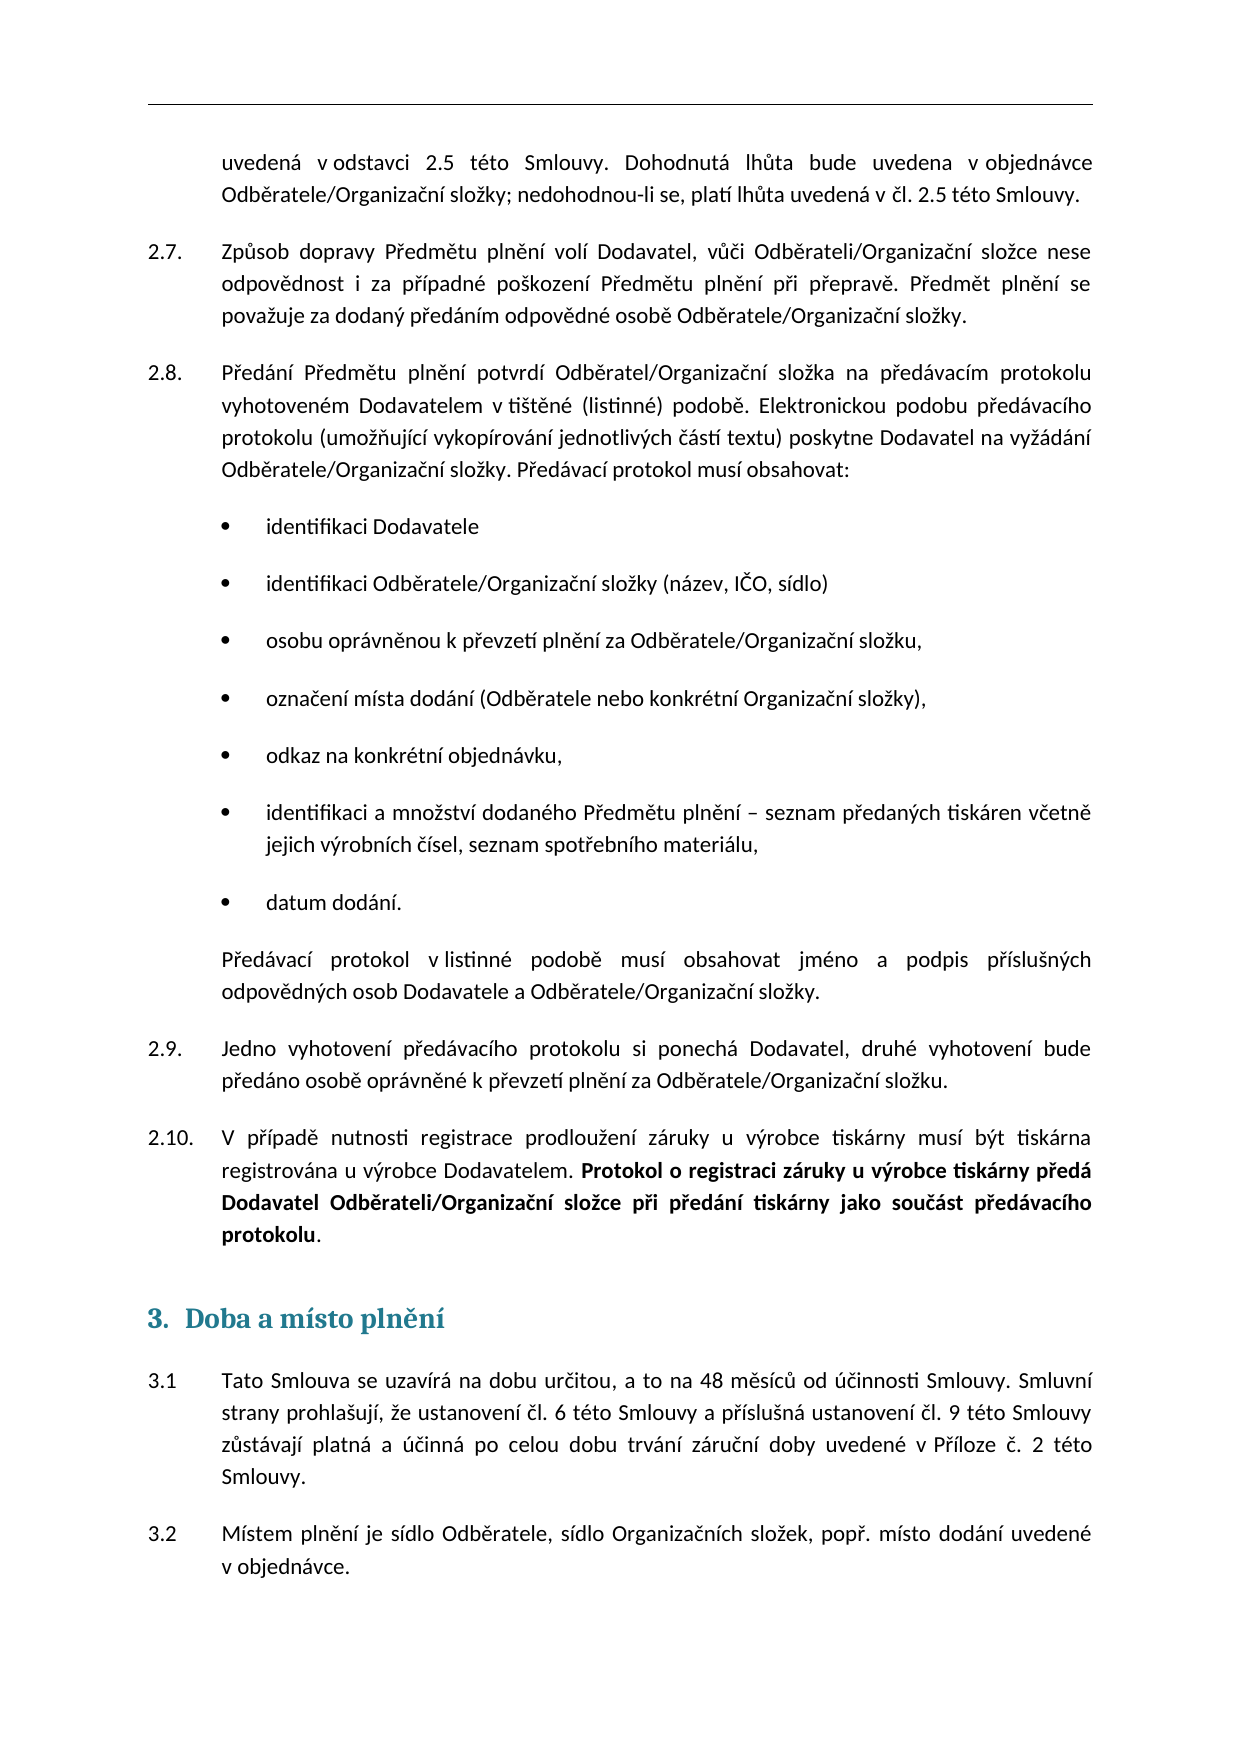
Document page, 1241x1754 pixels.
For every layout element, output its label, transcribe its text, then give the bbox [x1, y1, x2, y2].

list Předání Předmětu plnění potvrdí Odběratel/Organizační složka na předávacím protokolu vyhotoveném Dodavatelem v tištěné (listinné) podobě. Elektronickou podobu předávacího protokolu (umožňující vykopírování jednotlivých částí textu) poskytne Dodavatel na vyžádání Odběratele/Organizační složky. Předávací protokol musí obsahovat: [148, 358, 1093, 483]
list Tato Smlouva se uzavírá na dobu určitou, a to na 48 měsíců od účinnosti Smlouvy. Smluvní strany prohlašují, že ustanovení čl. 6 této Smlouvy a příslušná ustanovení čl. 9 této Smlouvy zůstávají platná a účinná po celou dobu trvání záruční doby uvedené v Příloze č. 2 této Smlouvy. [148, 1366, 1093, 1490]
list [147, 148, 1093, 208]
list V případě nutnosti registrace prodloužení záruky u výrobce tiskárny musí být tiskárna registrována u výrobce Dodavatelem. Protokol o registraci záruky u výrobce tiskárny předá Dodavatel Odběrateli/Organizační složce při předání tiskárny jako součást předávacího protokolu. [148, 1123, 1093, 1248]
list identifikaci Dodavatele [221, 512, 1093, 540]
list osobu oprávněnou k převzetí plnění za Odběratele/Organizační složku, [221, 627, 1093, 655]
list odkaz na konkrétní objednávku, [221, 741, 1093, 769]
list identifikaci Odběratele/Organizační složky (název, IČO, sídlo) [221, 569, 1093, 597]
text Předávací protokol v listinné podobě musí obsahovat jméno a podpis příslušných odpovědných osob Dodavatele a Odběratele/Organizační složky. [221, 945, 1093, 1005]
list Místem plnění je sídlo Odběratele, sídlo Organizačních složek, popř. místo dodání uvedené v objednávce. [148, 1519, 1093, 1580]
list identifikaci a množství dodaného Předmětu plnění – seznam předaných tiskáren včetně jejich výrobních čísel, seznam spotřebního materiálu, [221, 798, 1093, 858]
list Jedno vyhotovení předávacího protokolu si ponechá Dodavatel, druhé vyhotovení bude předáno osobě oprávněné k převzetí plnění za Odběratele/Organizační složku. [148, 1034, 1093, 1094]
list Způsob dopravy Předmětu plnění volí Dodavatel, vůči Odběrateli/Organizační složce nese odpovědnost i za případné poškození Předmětu plnění při přepravě. Předmět plnění se považuje za dodaný předáním odpovědné osobě Odběratele/Organizační složky. [148, 237, 1093, 329]
list označení místa dodání (Odběratele nebo konkrétní Organizační složky), [221, 684, 1093, 712]
subtitle Doba a místo plnění [148, 1302, 1093, 1336]
list datum dodání. [221, 888, 1093, 916]
